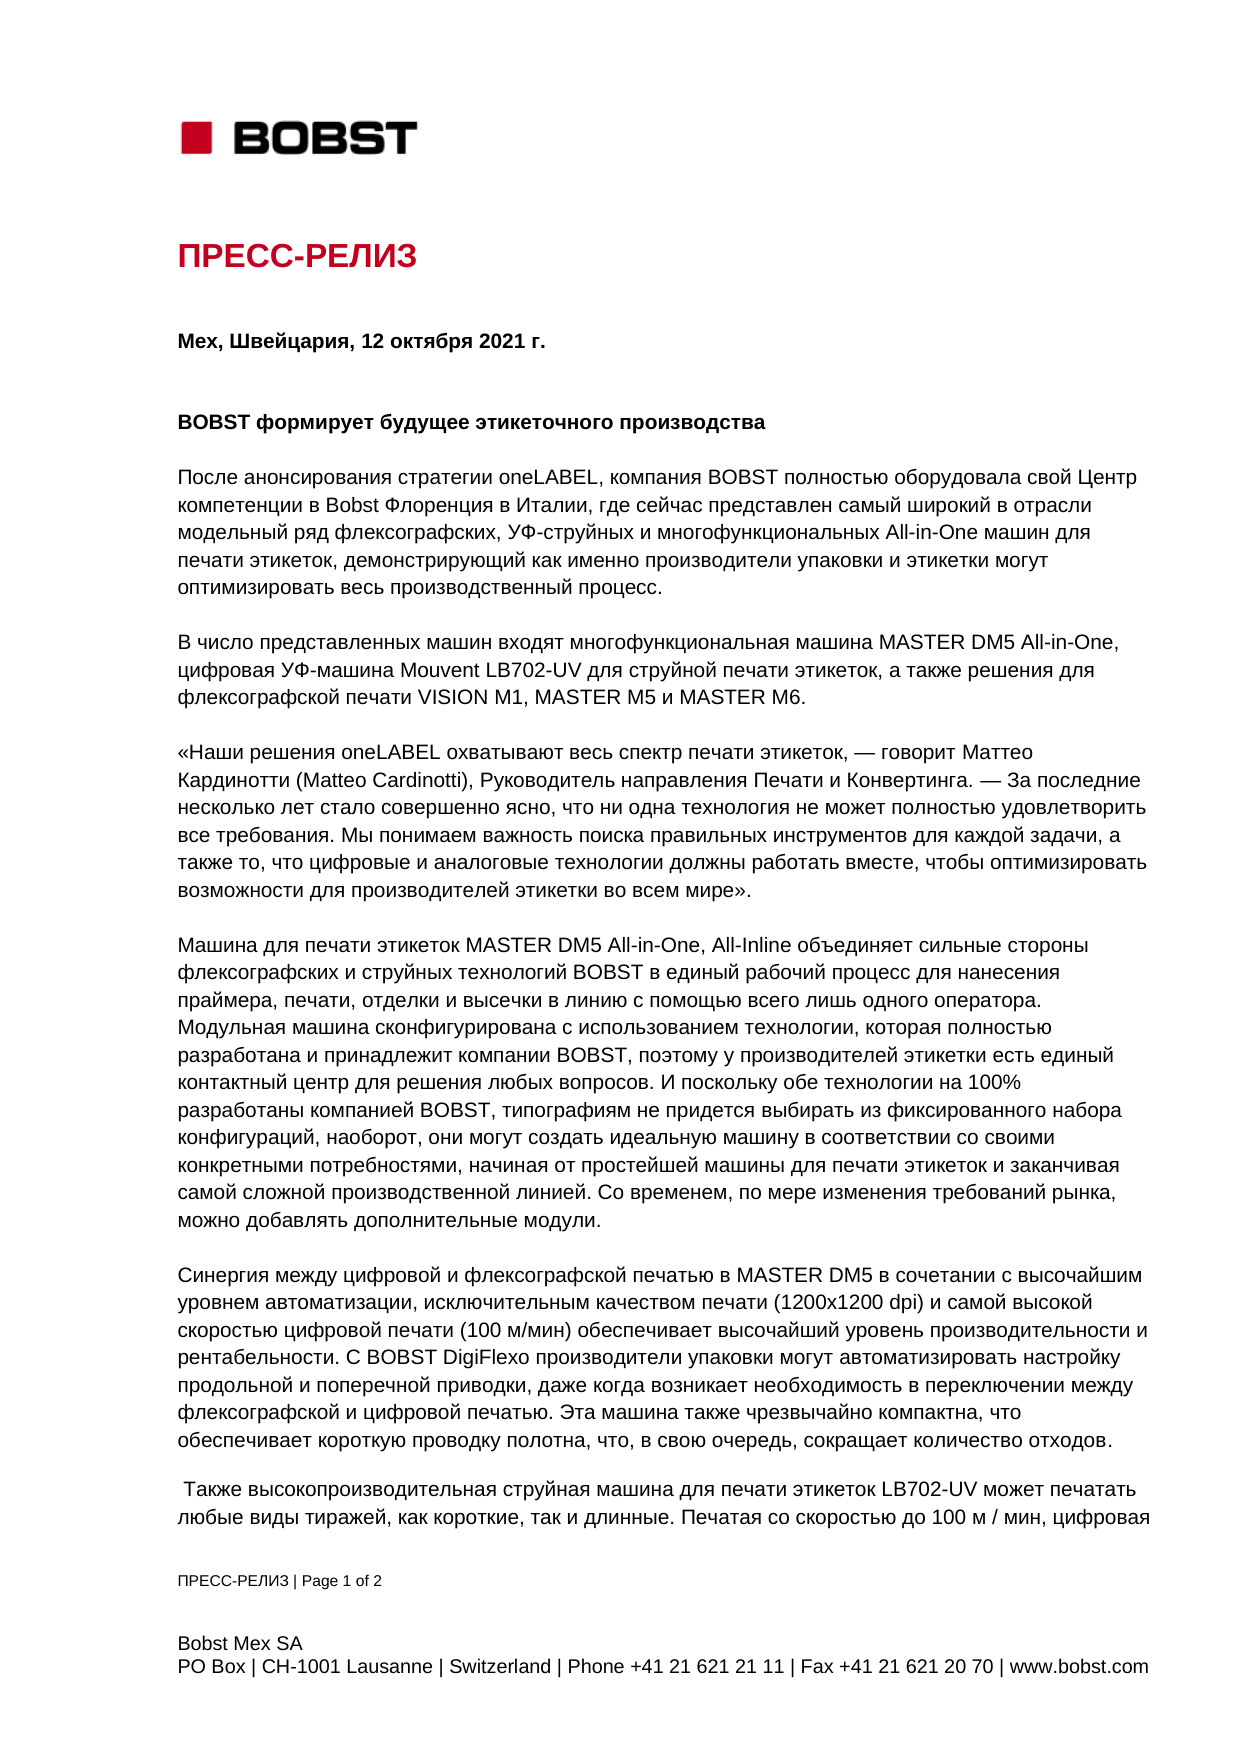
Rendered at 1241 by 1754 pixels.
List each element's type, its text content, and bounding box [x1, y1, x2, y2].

text После анонсирования стратегии oneLABEL, компания BOBST полностью оборудовала свой Центр компетенции в Bobst Флоренция в Италии, где сейчас представлен самый широкий в отрасли модельный ряд флексографских, УФ-струйных и многофункциональных All-in-One машин для печати этикеток, демонстрирующий как именно производители упаковки и этикетки могут оптимизировать весь производственный процесс. [177, 465, 1152, 599]
text Меx, Швейцария, 12 октября 2021 г. [177, 329, 1152, 353]
text ПРЕСС-РЕЛИЗ [177, 236, 1152, 275]
text В число представленных машин входят многофункциональная машина MASTER DM5 All-in-One, цифровая УФ-машина Mouvent LB702-UV для струйной печати этикеток, а также решения для флексографской печати VISION M1, MASTER M5 и MASTER M6. [177, 630, 1152, 709]
text BOBST формирует будущее этикеточного производства [177, 410, 1152, 434]
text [177, 1477, 1152, 1529]
text «Наши решения oneLABEL охватывают весь спектр печати этикеток, — говорит Маттео Кардинотти (Matteo Cardinotti), Руководитель направления Печати и Конвертинга. — За последние несколько лет стало совершенно ясно, что ни одна технология не может полностью удовлетворить все требования. Мы понимаем важность поиска правильных инструментов для каждой задачи, а также то, что цифровые и аналоговые технологии должны работать вместе, чтобы оптимизировать возможности для производителей этикетки во всем мире». [177, 740, 1152, 902]
text Синергия между цифровой и флексографской печатью в MASTER DM5 в сочетании с высочайшим уровнем автоматизации, исключительным качеством печати (1200x1200 dpi) и самой высокой скоростью цифровой печати (100 м/мин) обеспечивает высочайший уровень производительности и рентабельности. С BOBST DigiFlexo производители упаковки могут автоматизировать настройку продольной и поперечной приводки, даже когда возникает необходимость в переключении между флексографской и цифровой печатью. Эта машина также чрезвычайно компактна, что обеспечивает короткую проводку полотна, что, в свою очередь, сокращает количество отходов. [177, 1263, 1152, 1452]
text Машина для печати этикеток MASTER DM5 All-in-One, All-Inline объединяет сильные стороны флексографских и струйных технологий BOBST в единый рабочий процесс для нанесения праймера, печати, отделки и высечки в линию с помощью всего лишь одного оператора. Модульная машина сконфигурирована с использованием технологии, которая полностью разработана и принадлежит компании BOBST, поэтому у производителей этикетки есть единый контактный центр для решения любых вопросов. И поскольку обе технологии на 100% разработаны компанией BOBST, типографиям не придется выбирать из фиксированного набора конфигураций, наоборот, они могут создать идеальную машину в соответствии со своими конкретными потребностями, начиная от простейшей машины для печати этикеток и заканчивая самой сложной производственной линией. Со временем, по мере изменения требований рынка, можно добавлять дополнительные модули. [177, 933, 1152, 1232]
